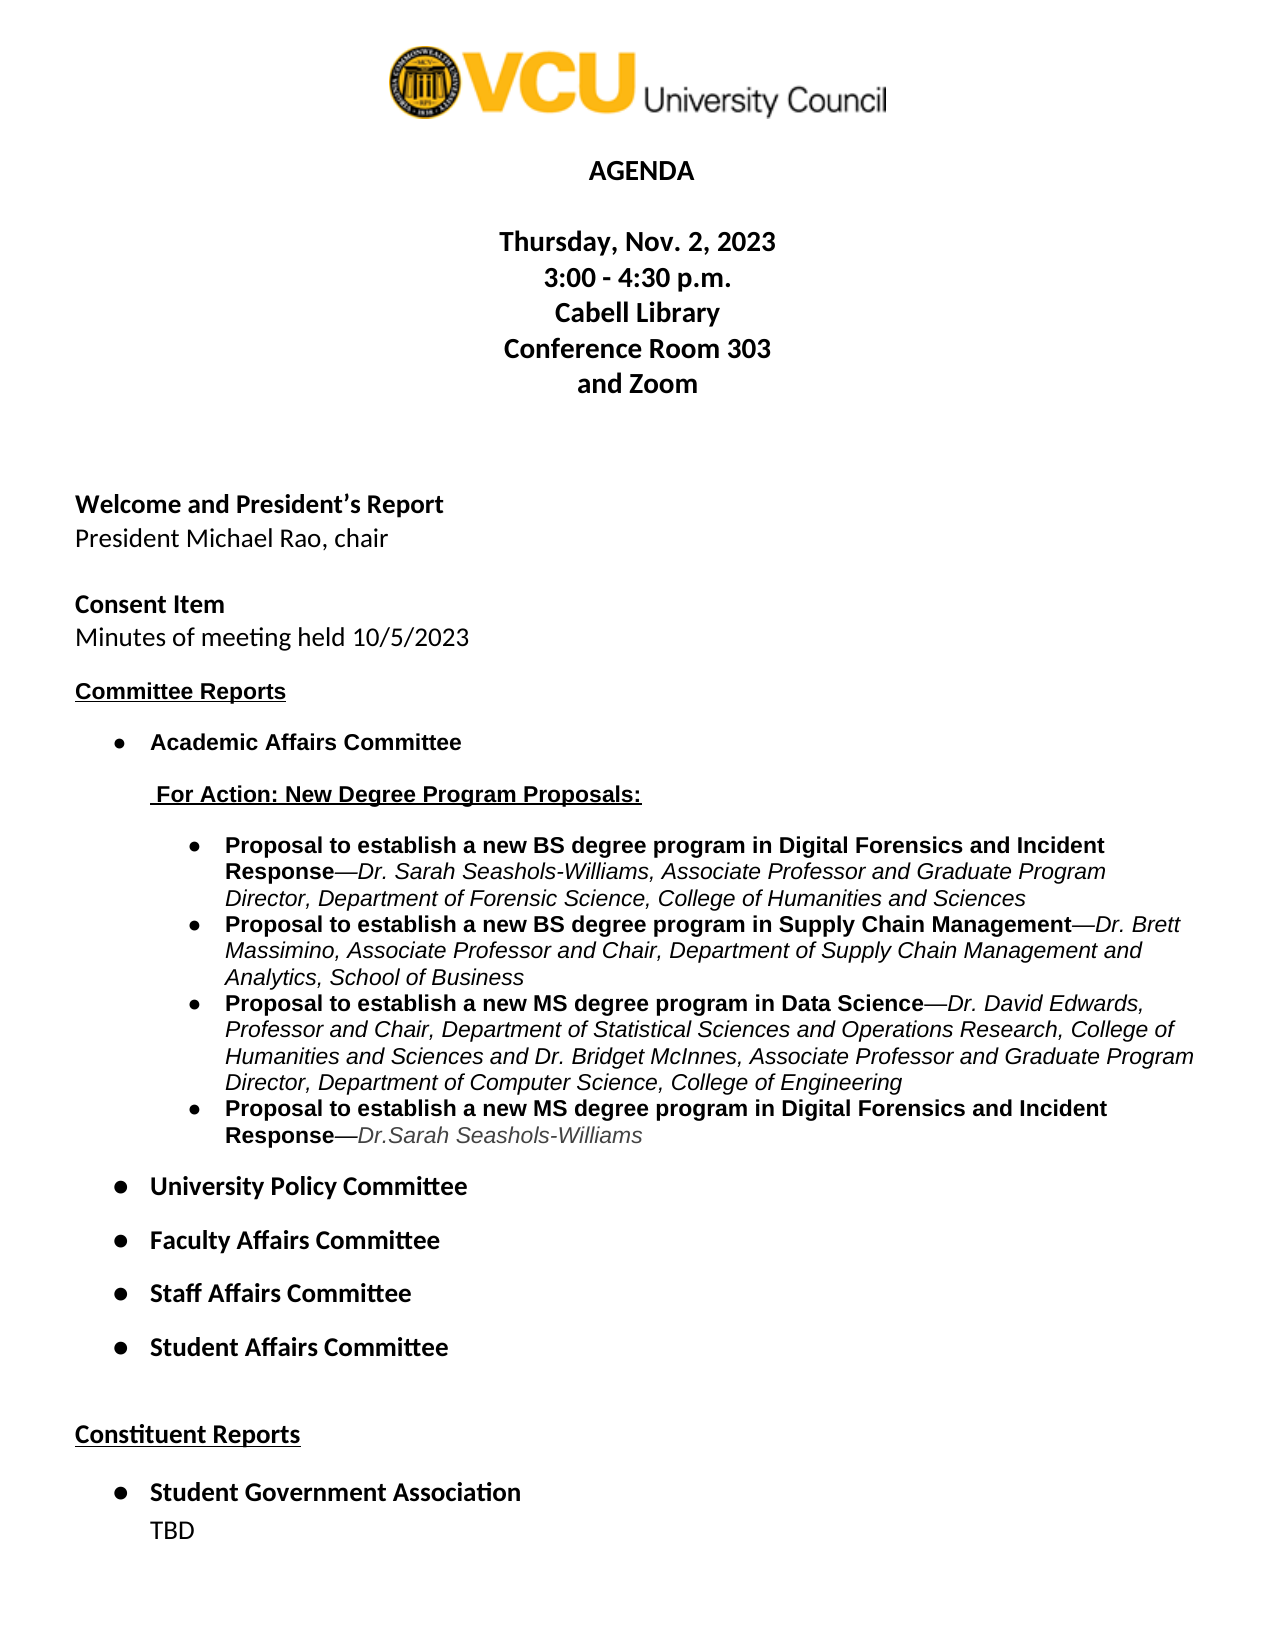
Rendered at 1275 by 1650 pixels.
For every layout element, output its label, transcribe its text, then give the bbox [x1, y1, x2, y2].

list Proposal to establish a new MS degree program in Digital Forensics and Incident Response—Dr.Sarah Seashols-Williams [187, 1095, 1200, 1148]
list Proposal to establish a new MS degree program in Data Science—Dr. David Edwards, Professor and Chair, Department of Statistical Sciences and Operations Research, College of Humanities and Sciences and Dr. Bridget McInnes, Associate Professor and Graduate Program Director, Department of Computer Science, College of Engineering [187, 990, 1200, 1095]
text For Action: New Degree Program Proposals: [150, 781, 1200, 807]
text Constituent Reports [75, 1417, 1200, 1450]
text Committee Reports [75, 678, 1200, 704]
text Minutes of meeting held 10/5/2023 [75, 620, 1200, 653]
list Student Government Association [112, 1475, 1200, 1508]
list Staff Affairs Committee [112, 1277, 1200, 1310]
list Proposal to establish a new BS degree program in Supply Chain Management—Dr. Brett Massimino, Associate Professor and Chair, Department of Supply Chain Management and Analytics, School of Business [187, 911, 1200, 990]
text President Michael Rao, chair [75, 521, 1200, 554]
list Academic Affairs Committee [112, 729, 1200, 756]
list University Policy Committee [112, 1169, 1200, 1202]
text Consent Item [75, 587, 1200, 620]
picture [389, 46, 886, 119]
list Student Affairs Committee [112, 1331, 1200, 1363]
list Faculty Affairs Committee [112, 1223, 1200, 1256]
text Welcome and President’s Report [75, 488, 1200, 521]
list Proposal to establish a new BS degree program in Digital Forensics and Incident Response—Dr. Sarah Seashols-Williams, Associate Professor and Graduate Program Director, Department of Forensic Science, College of Humanities and Sciences [187, 832, 1200, 911]
text TBD [150, 1513, 1200, 1546]
